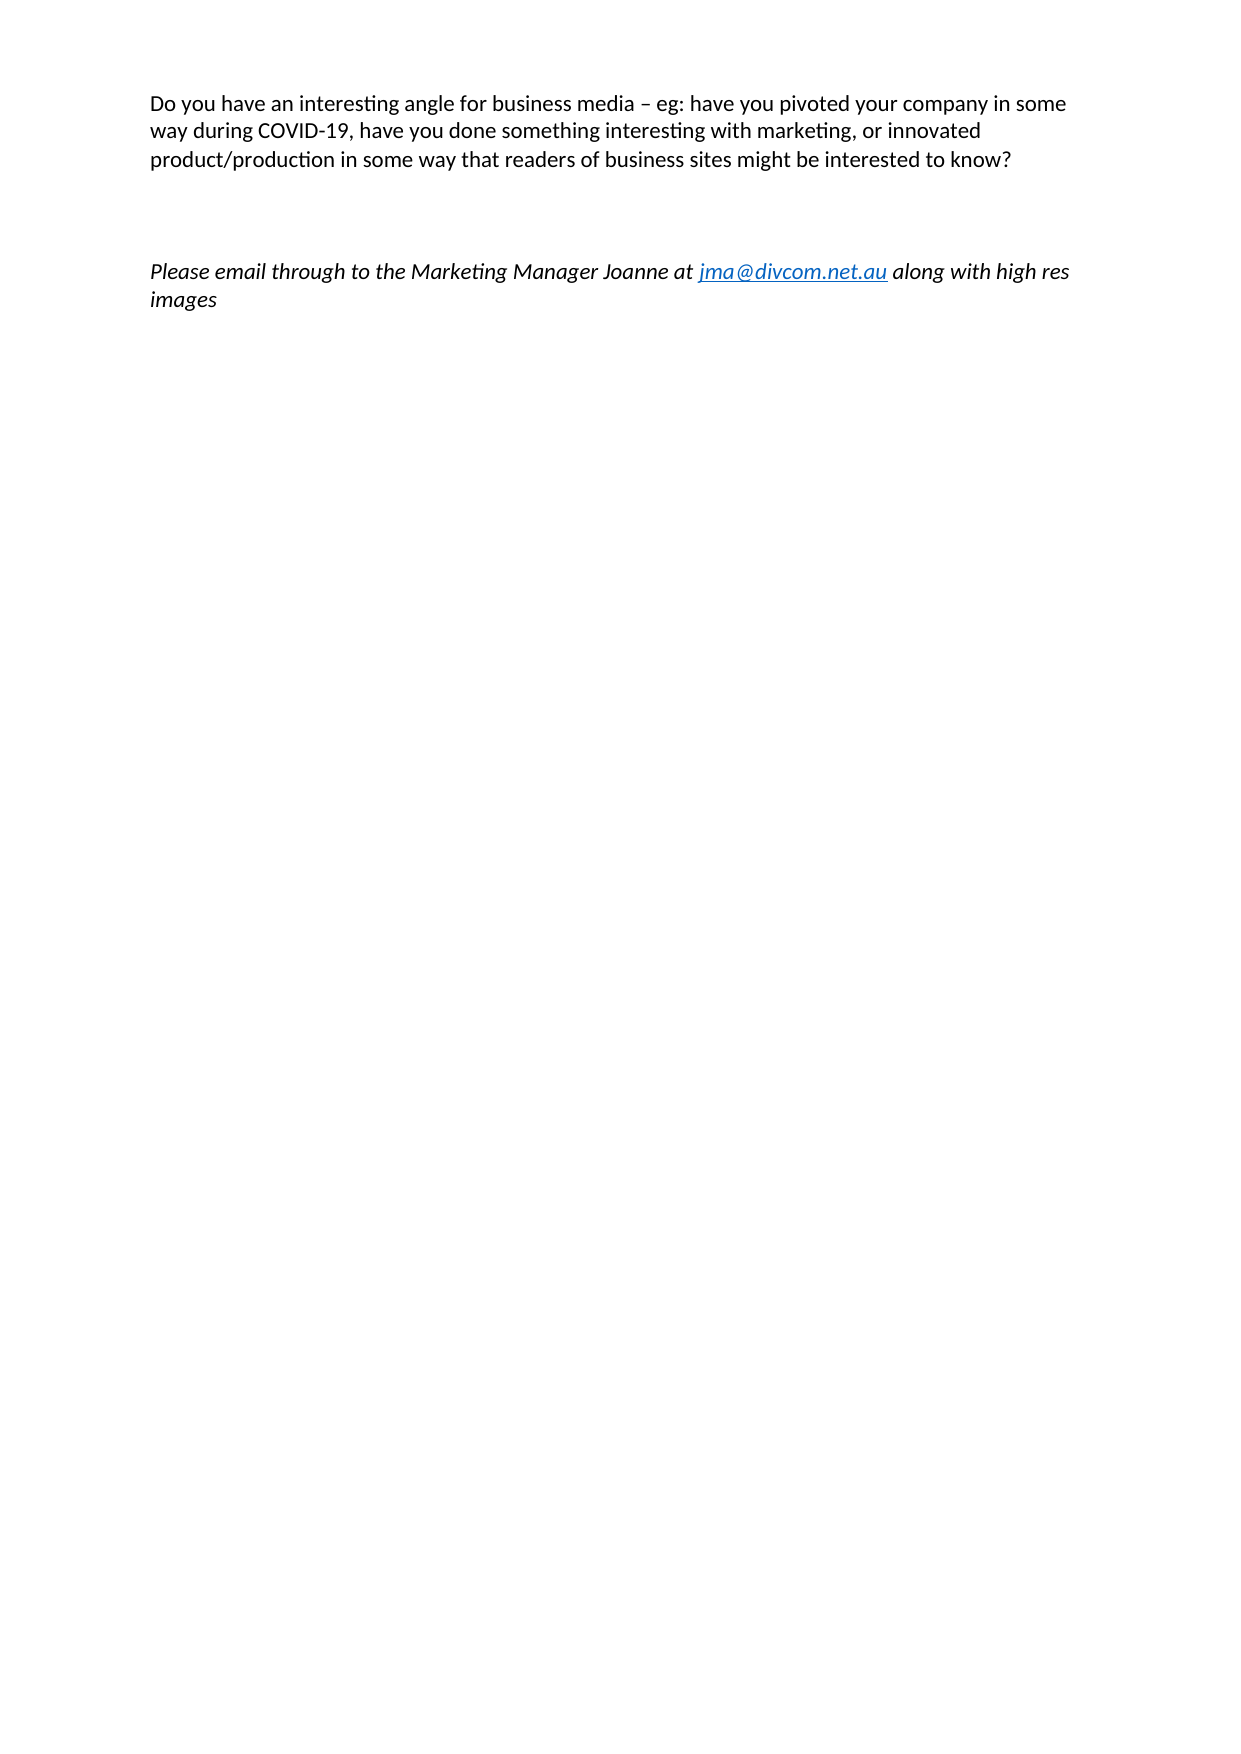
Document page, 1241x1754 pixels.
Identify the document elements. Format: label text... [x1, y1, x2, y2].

text Please email through to the Marketing Manager Joanne at jma@divcom.net.au along with high res images [150, 257, 1090, 313]
